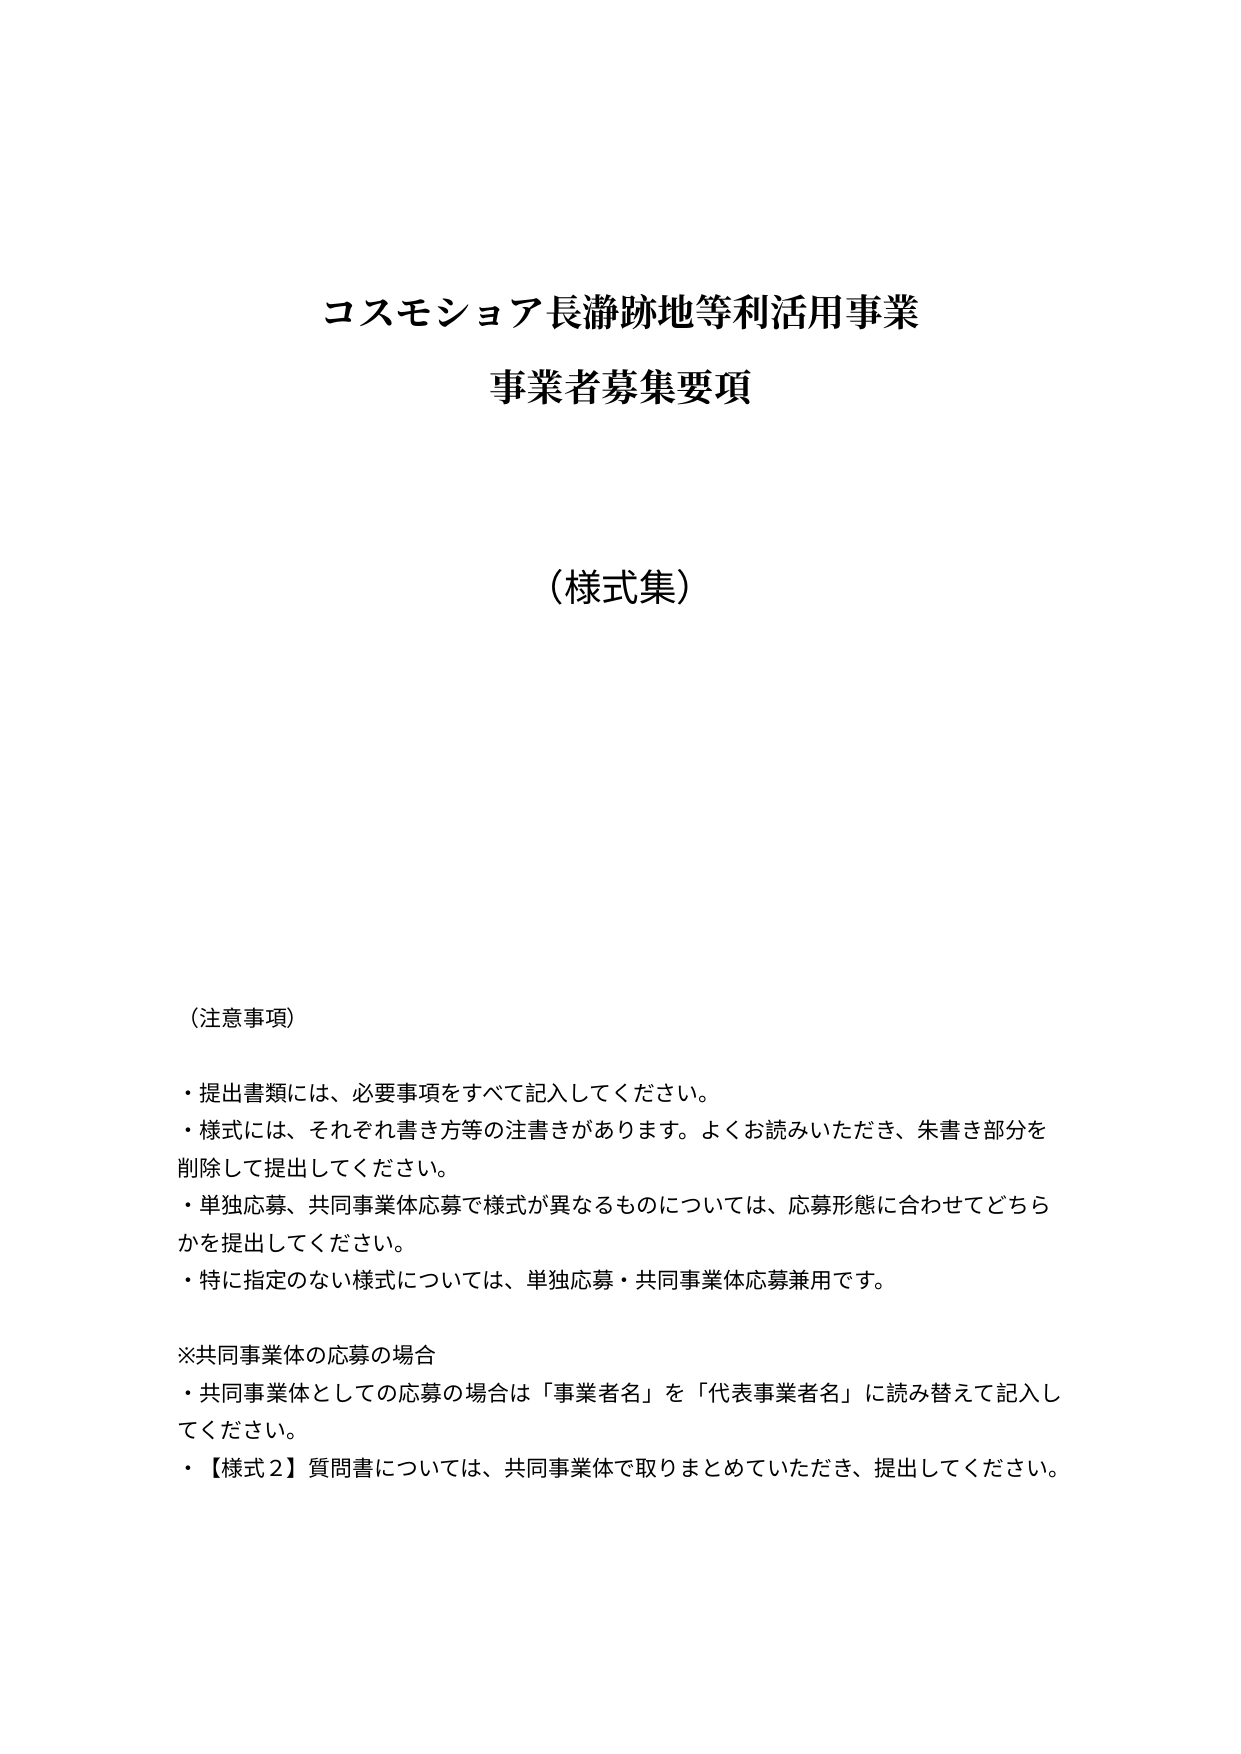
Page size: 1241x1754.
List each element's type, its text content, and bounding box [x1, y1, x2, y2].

subtitle ・提出書類には、必要事項をすべて記入してください。 [177, 1073, 1063, 1111]
text ・共同事業体としての応募の場合は「事業者名」を「代表事業者名」に読み替えて記入してください。 [177, 1373, 1063, 1448]
text ※共同事業体の応募の場合 [177, 1336, 1063, 1373]
subtitle ・単独応募、共同事業体応募で様式が異なるものについては、応募形態に合わせてどちらかを提出してください。 [177, 1186, 1063, 1261]
title （様式集） [177, 548, 1063, 623]
subtitle ・特に指定のない様式については、単独応募・共同事業体応募兼用です。 [177, 1261, 1063, 1298]
text 事業者募集要項 [177, 348, 1063, 423]
subtitle （注意事項） [177, 998, 1063, 1036]
subtitle ・様式には、それぞれ書き方等の注書きがあります。よくお読みいただき、朱書き部分を削除して提出してください。 [177, 1111, 1063, 1186]
text ・【様式２】質問書については、共同事業体で取りまとめていただき、提出してください。 [177, 1448, 1063, 1486]
text コスモショア長瀞跡地等利活用事業 [177, 273, 1063, 348]
